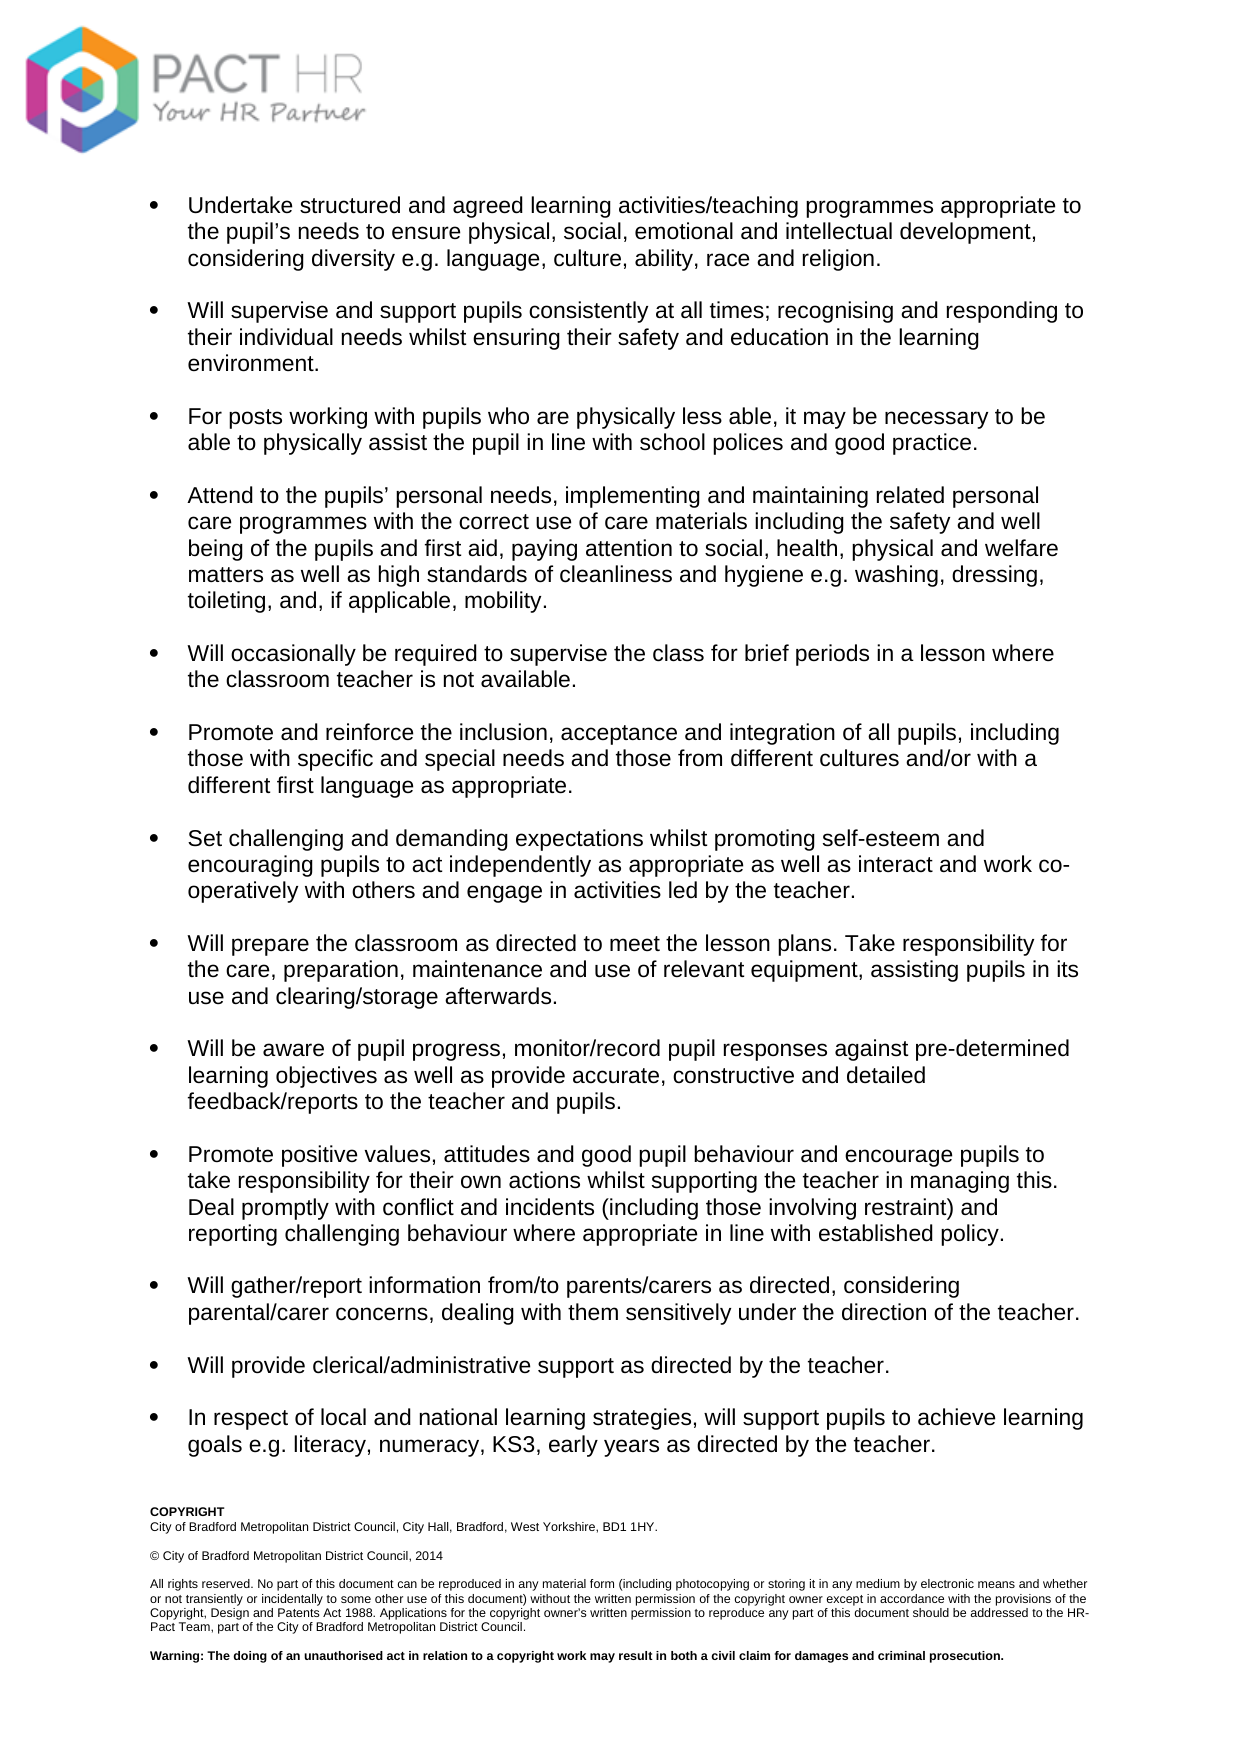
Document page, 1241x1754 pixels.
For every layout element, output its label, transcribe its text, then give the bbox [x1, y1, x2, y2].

list For posts working with pupils who are physically less able, it may be necessary to be able to physically assist the pupil in line with school polices and good practice. [150, 403, 1090, 456]
list Will provide clerical/administrative support as directed by the teacher. [150, 1352, 1090, 1378]
list Attend to the pupils’ personal needs, implementing and maintaining related personal care programmes with the correct use of care materials including the safety and well being of the pupils and first aid, paying attention to social, health, physical and welfare matters as well as high standards of cleanliness and hygiene e.g. washing, dressing, toileting, and, if applicable, mobility. [150, 482, 1090, 614]
picture [23, 18, 373, 161]
list Set challenging and demanding expectations whilst promoting self-esteem and encouraging pupils to act independently as appropriate as well as interact and work co-operatively with others and engage in activities led by the teacher. [150, 824, 1090, 903]
list In respect of local and national learning strategies, will support pupils to achieve learning goals e.g. literacy, numeracy, KS3, early years as directed by the teacher. [150, 1404, 1090, 1457]
list Promote positive values, attitudes and good pupil behaviour and encourage pupils to take responsibility for their own actions whilst supporting the teacher in managing this. Deal promptly with conflict and incidents (including those involving restraint) and reporting challenging behaviour where appropriate in line with established policy. [150, 1141, 1090, 1246]
list Will prepare the classroom as directed to meet the lesson plans. Take responsibility for the care, preparation, maintenance and use of relevant equipment, assisting pupils in its use and clearing/storage afterwards. [150, 930, 1090, 1009]
list Will supervise and support pupils consistently at all times; recognising and responding to their individual needs whilst ensuring their safety and education in the learning environment. [150, 297, 1090, 376]
list Undertake structured and agreed learning activities/teaching programmes appropriate to the pupil’s needs to ensure physical, social, emotional and intellectual development, considering diversity e.g. language, culture, ability, race and religion. [150, 192, 1090, 271]
list Will be aware of pupil progress, monitor/record pupil responses against pre-determined learning objectives as well as provide accurate, constructive and detailed feedback/reports to the teacher and pupils. [150, 1035, 1090, 1114]
list Will occasionally be required to supervise the class for brief periods in a lesson where the classroom teacher is not available. [150, 640, 1090, 693]
list Promote and reinforce the inclusion, acceptance and integration of all pupils, including those with specific and special needs and those from different cultures and/or with a different first language as appropriate. [150, 719, 1090, 798]
list Will gather/report information from/to parents/carers as directed, considering parental/carer concerns, dealing with them sensitively under the direction of the teacher. [150, 1272, 1090, 1325]
